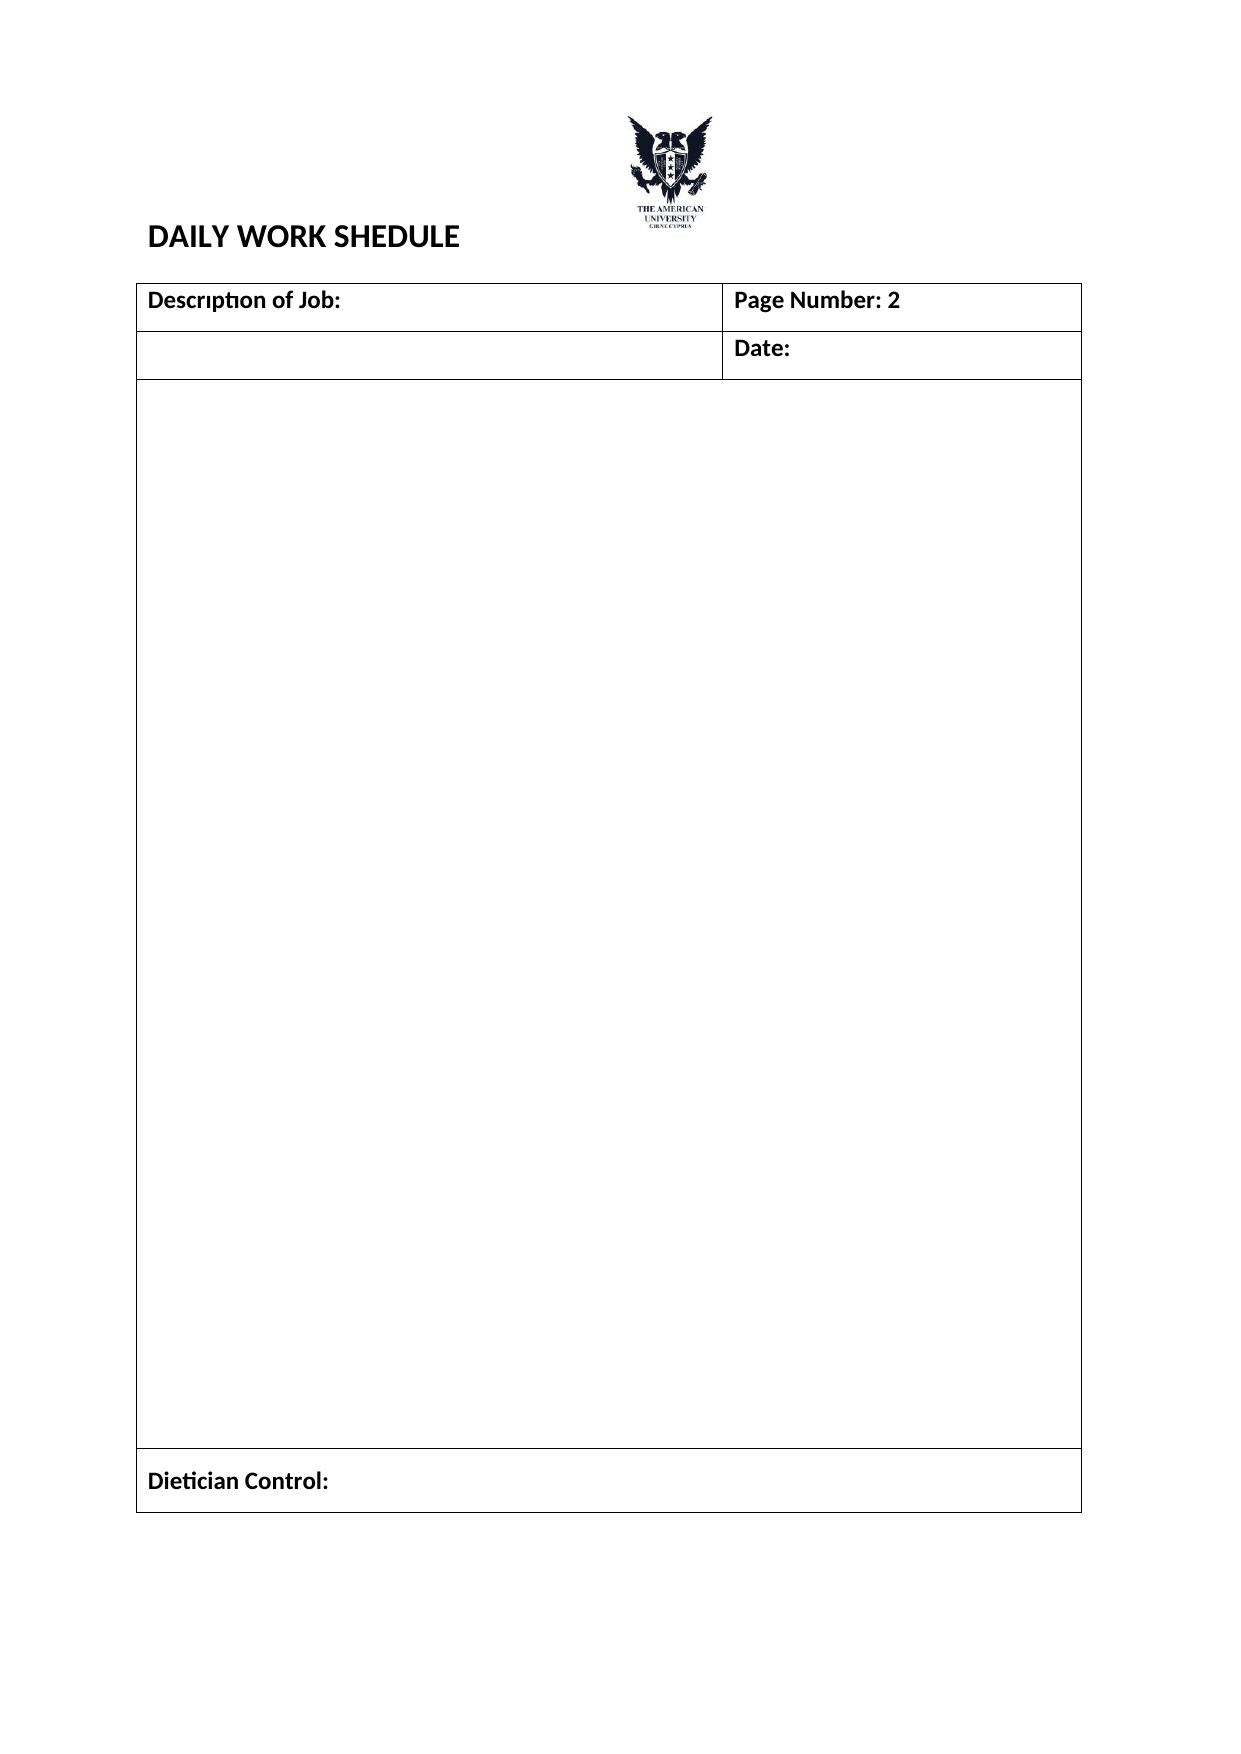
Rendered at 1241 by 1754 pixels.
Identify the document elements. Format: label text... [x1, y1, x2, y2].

text DAILY WORK SHEDULE [148, 215, 1093, 256]
table_cell [137, 380, 1081, 1448]
table_cell Date: [723, 332, 1081, 379]
table_header Page Number: 2 [723, 284, 1081, 331]
table_cell [137, 332, 722, 379]
table_cell Dietician Control: [137, 1449, 1081, 1512]
table_header Descrıptıon of Job: [137, 284, 722, 331]
picture [627, 112, 713, 215]
